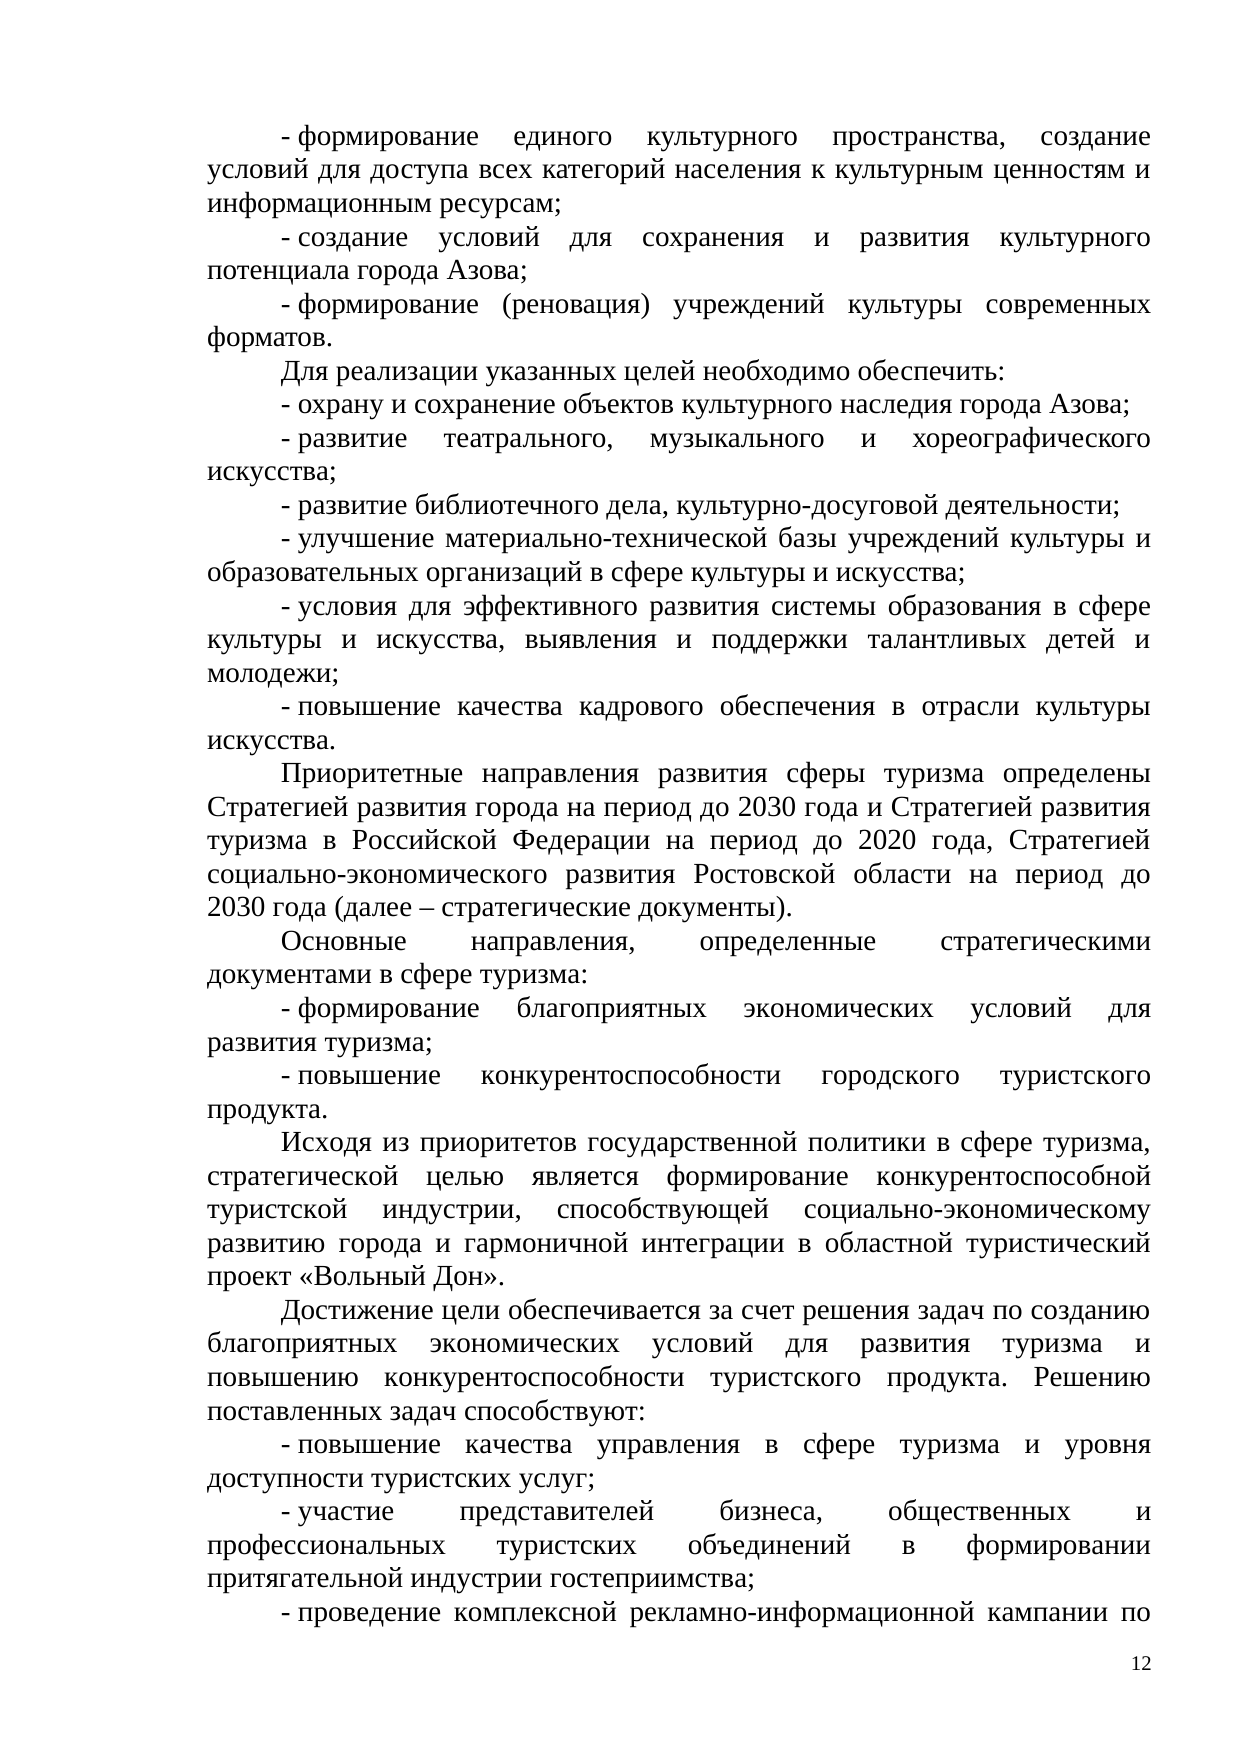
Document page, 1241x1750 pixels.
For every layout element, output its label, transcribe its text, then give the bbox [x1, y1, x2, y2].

text - повышение конкурентоспособности городского туристского продукта. [207, 1057, 1152, 1124]
text Исходя из приоритетов государственной политики в сфере туризма, стратегической целью является формирование конкурентоспособной туристской индустрии, способствующей социально-экономическому развитию города и гармоничной интеграции в областной туристический проект «Вольный Дон». [207, 1124, 1152, 1292]
text - участие представителей бизнеса, общественных и профессиональных туристских объединений в формировании притягательной индустрии гостеприимства; [207, 1493, 1152, 1594]
text - повышение качества управления в сфере туризма и уровня доступности туристских услуг; [207, 1426, 1152, 1493]
text - создание условий для сохранения и развития культурного потенциала города Азова; [207, 219, 1152, 286]
text - формирование благоприятных экономических условий для развития туризма; [207, 990, 1152, 1057]
text Основные направления, определенные стратегическими документами в сфере туризма: [207, 923, 1152, 990]
text - формирование (реновация) учреждений культуры современных форматов. [207, 286, 1152, 353]
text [207, 1594, 1152, 1627]
text - развитие библиотечного дела, культурно-досуговой деятельности; [207, 487, 1152, 521]
text - улучшение материально-технической базы учреждений культуры и образовательных организаций в сфере культуры и искусства; [207, 521, 1152, 588]
text - охрану и сохранение объектов культурного наследия города Азова; [207, 386, 1152, 420]
text - развитие театрального, музыкального и хореографического искусства; [207, 420, 1152, 487]
text - формирование единого культурного пространства, создание условий для доступа всех категорий населения к культурным ценностям и информационным ресурсам; [207, 118, 1152, 219]
text - повышение качества кадрового обеспечения в отрасли культуры искусства. [207, 688, 1152, 755]
text Достижение цели обеспечивается за счет решения задач по созданию благоприятных экономических условий для развития туризма и повышению конкурентоспособности туристского продукта. Решению поставленных задач способствуют: [207, 1292, 1152, 1426]
text Приоритетные направления развития сферы туризма определены Стратегией развития города на период до 2030 года и Стратегией развития туризма в Российской Федерации на период до 2020 года, Стратегией социально-экономического развития Ростовской области на период до 2030 года (далее – стратегические документы). [207, 755, 1152, 923]
text - условия для эффективного развития системы образования в сфере культуры и искусства, выявления и поддержки талантливых детей и молодежи; [207, 588, 1152, 688]
text Для реализации указанных целей необходимо обеспечить: [207, 353, 1152, 386]
